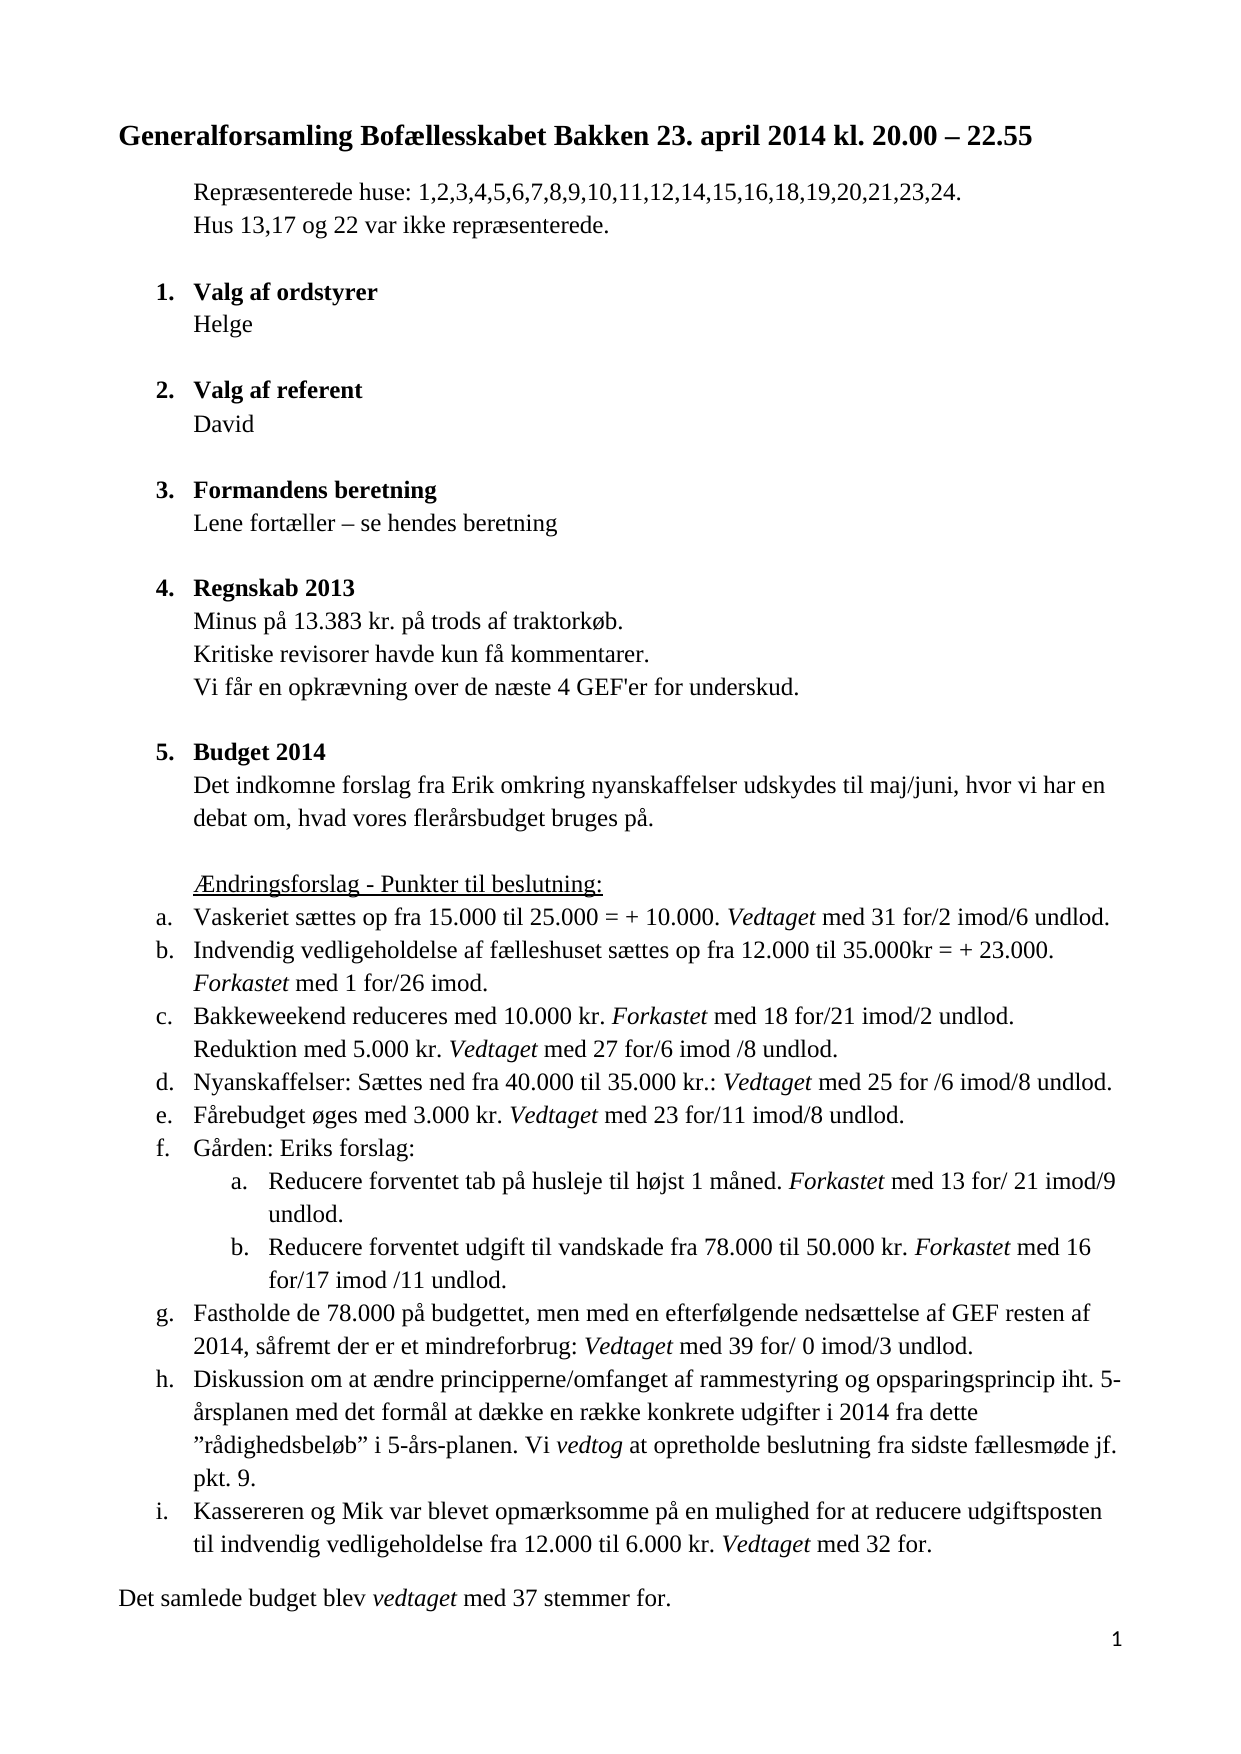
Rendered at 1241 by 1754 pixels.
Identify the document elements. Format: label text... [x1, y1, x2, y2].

list Fårebudget øges med 3.000 kr. Vedtaget med 23 for/11 imod/8 undlod. [156, 1100, 1122, 1129]
list Bakkeweekend reduceres med 10.000 kr. Forkastet med 18 for/21 imod/2 undlod. Reduktion med 5.000 kr. Vedtaget med 27 for/6 imod /8 undlod. [156, 1001, 1122, 1063]
text Det samlede budget blev vedtaget med 37 stemmer for. [118, 1583, 1122, 1612]
list Budget 2014 Det indkomne forslag fra Erik omkring nyanskaffelser udskydes til maj/juni, hvor vi har en debat om, hvad vores flerårsbudget bruges på. [156, 737, 1122, 832]
list Regnskab 2013 Minus på 13.383 kr. på trods af traktorkøb. Kritiske revisorer havde kun få kommentarer. Vi får en opkrævning over de næste 4 GEF'er for underskud. [156, 573, 1122, 733]
list Fastholde de 78.000 på budgettet, men med en efterfølgende nedsættelse af GEF resten af 2014, såfremt der er et mindreforbrug: Vedtaget med 39 for/ 0 imod/3 undlod. [156, 1298, 1122, 1360]
list Gården: Eriks forslag: [156, 1133, 1122, 1162]
text Generalforsamling Bofællesskabet Bakken 23. april 2014 kl. 20.00 – 22.55 [118, 118, 1122, 152]
list Nyanskaffelser: Sættes ned fra 40.000 til 35.000 kr.: Vedtaget med 25 for /6 imod/8 undlod. [156, 1067, 1122, 1096]
list Valg af referent David [156, 376, 1122, 470]
list Diskussion om at ændre principperne/omfanget af rammestyring og opsparingsprincip iht. 5-årsplanen med det formål at dække en række konkrete udgifter i 2014 fra dette ”rådighedsbeløb” i 5-års-planen. Vi vedtog at opretholde beslutning fra sidste fællesmøde jf. pkt. 9. [156, 1364, 1122, 1492]
list Repræsenterede huse: 1,2,3,4,5,6,7,8,9,10,11,12,14,15,16,18,19,20,21,23,24. Hus 13,17 og 22 var ikke repræsenterede. [193, 177, 1122, 239]
list Vaskeriet sættes op fra 15.000 til 25.000 = + 10.000. Vedtaget med 31 for/2 imod/6 undlod. [156, 902, 1152, 931]
list Indvendig vedligeholdelse af fælleshuset sættes op fra 12.000 til 35.000kr = + 23.000. Forkastet med 1 for/26 imod. [156, 935, 1122, 997]
list Ændringsforslag - Punkter til beslutning: [193, 836, 1122, 898]
list Reducere forventet tab på husleje til højst 1 måned. Forkastet med 13 for/ 21 imod/9 undlod. [231, 1166, 1122, 1228]
list Valg af ordstyrer Helge [156, 277, 1122, 338]
list Reducere forventet udgift til vandskade fra 78.000 til 50.000 kr. Forkastet med 16 for/17 imod /11 undlod. [231, 1232, 1122, 1294]
list Formandens beretning Lene fortæller – se hendes beretning [156, 475, 1122, 569]
list Kassereren og Mik var blevet opmærksomme på en mulighed for at reducere udgiftsposten til indvendig vedligeholdelse fra 12.000 til 6.000 kr. Vedtaget med 32 for. [156, 1496, 1122, 1558]
